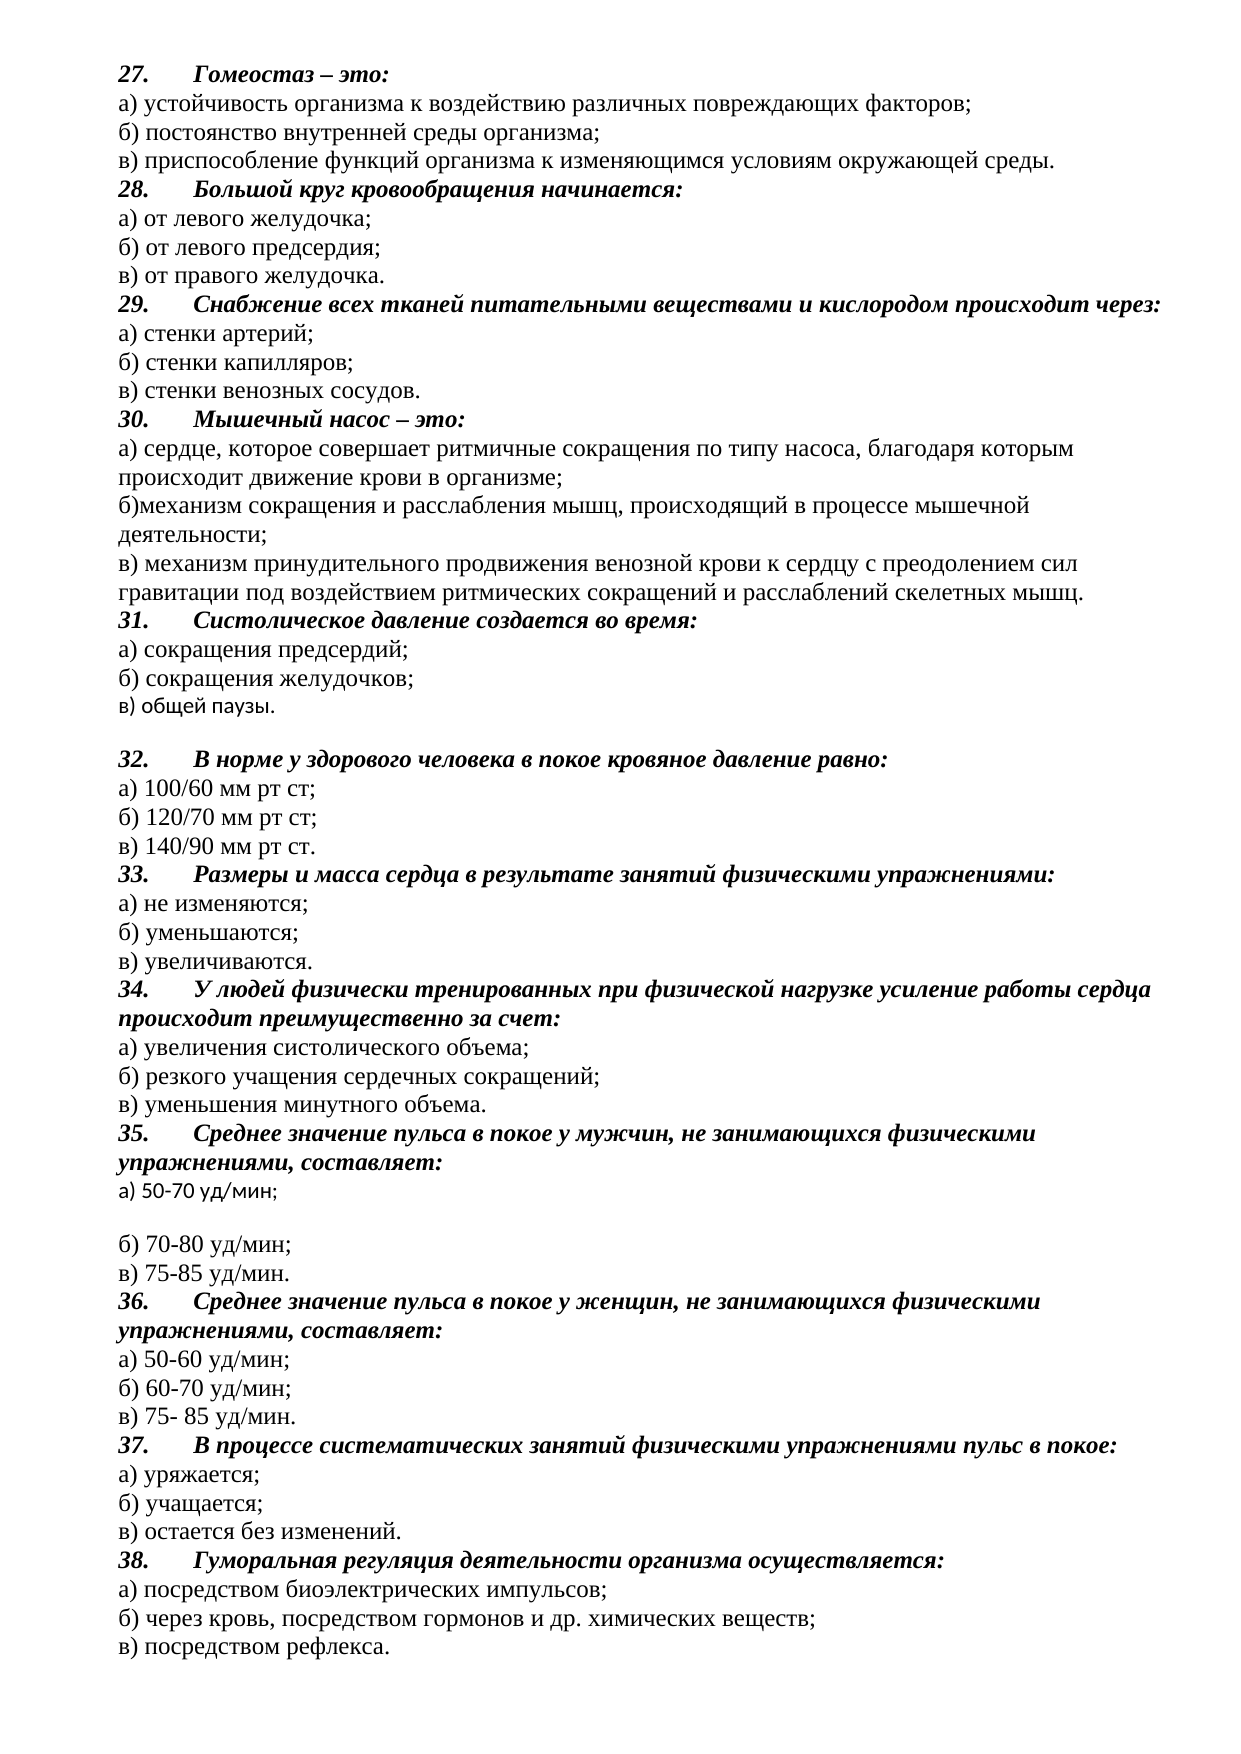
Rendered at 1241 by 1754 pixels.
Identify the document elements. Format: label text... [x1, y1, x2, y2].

list а) сердце, которое совершает ритмичные сокращения по типу насоса, благодаря которым происходит движение крови в организме; [118, 433, 1181, 490]
list в) 140/90 мм рт ст. [118, 831, 1181, 859]
list В процессе систематических занятий физическими упражнениями пульс в покое: [118, 1430, 1181, 1459]
list в) уменьшения минутного объема. [118, 1089, 1181, 1118]
list б) стенки капилляров; [118, 347, 1181, 375]
list б) от левого предсердия; [118, 232, 1181, 260]
list а) сокращения предсердий; [118, 634, 1181, 663]
list в) 75-85 уд/мин. [118, 1258, 1181, 1286]
list б) учащается; [118, 1488, 1181, 1516]
list в) приспособление функций организма к изменяющимся условиям окружающей среды. [118, 145, 1181, 174]
text а) 50-70 уд/мин; [118, 1176, 1181, 1204]
list б) 60-70 уд/мин; [118, 1373, 1181, 1401]
list Снабжение всех тканей питательными веществами и кислородом происходит через: [118, 289, 1181, 318]
list У людей физически тренированных при физической нагрузке усиление работы сердца происходит преимущественно за счет: [118, 974, 1181, 1032]
list б) сокращения желудочков; [118, 663, 1181, 692]
list Систолическое давление создается во время: [118, 605, 1181, 634]
list а) устойчивость организма к воздействию различных повреждающих факторов; [118, 88, 1181, 117]
list а) посредством биоэлектрических импульсов; [118, 1574, 1181, 1603]
list в) механизм принудительного продвижения венозной крови к сердцу с преодолением сил гравитации под воздействием ритмических сокращений и расслаблений скелетных мышц. [118, 548, 1181, 605]
list в) увеличиваются. [118, 946, 1181, 974]
list Среднее значение пульса в покое у женщин, не занимающихся физическими упражнениями, составляет: [118, 1286, 1181, 1344]
list в) стенки венозных сосудов. [118, 375, 1181, 404]
list в) от правого желудочка. [118, 260, 1181, 289]
list а) от левого желудочка; [118, 203, 1181, 232]
list в) 75- 85 уд/мин. [118, 1401, 1181, 1430]
text в) общей паузы. [118, 692, 1181, 719]
list б)механизм сокращения и расслабления мышц, происходящий в процессе мышечной деятельности; [118, 490, 1181, 548]
list б) 70-80 уд/мин; [118, 1229, 1181, 1258]
list б) постоянство внутренней среды организма; [118, 117, 1181, 145]
list Гуморальная регуляция деятельности организма осуществляется: [118, 1545, 1181, 1574]
list в) посредством рефлекса. [118, 1631, 1181, 1660]
list а) 50-60 уд/мин; [118, 1344, 1181, 1373]
list Размеры и масса сердца в результате занятий физическими упражнениями: [118, 859, 1181, 888]
list а) 100/60 мм рт ст; [118, 773, 1181, 802]
list б) уменьшаются; [118, 917, 1181, 946]
list Большой круг кровообращения начинается: [118, 174, 1181, 203]
list б) резкого учащения сердечных сокращений; [118, 1061, 1181, 1089]
list а) увеличения систолического объема; [118, 1032, 1181, 1061]
list б) 120/70 мм рт ст; [118, 802, 1181, 831]
list В норме у здорового человека в покое кровяное давление равно: [118, 744, 1181, 773]
list Мышечный насос – это: [118, 404, 1181, 433]
list а) уряжается; [118, 1459, 1181, 1488]
list Гомеостаз – это: [118, 59, 1181, 88]
list б) через кровь, посредством гормонов и др. химических веществ; [118, 1603, 1181, 1631]
list а) не изменяются; [118, 888, 1181, 917]
list в) остается без изменений. [118, 1516, 1181, 1545]
list Среднее значение пульса в покое у мужчин, не занимающихся физическими упражнениями, составляет: [118, 1118, 1181, 1176]
list а) стенки артерий; [118, 318, 1181, 347]
